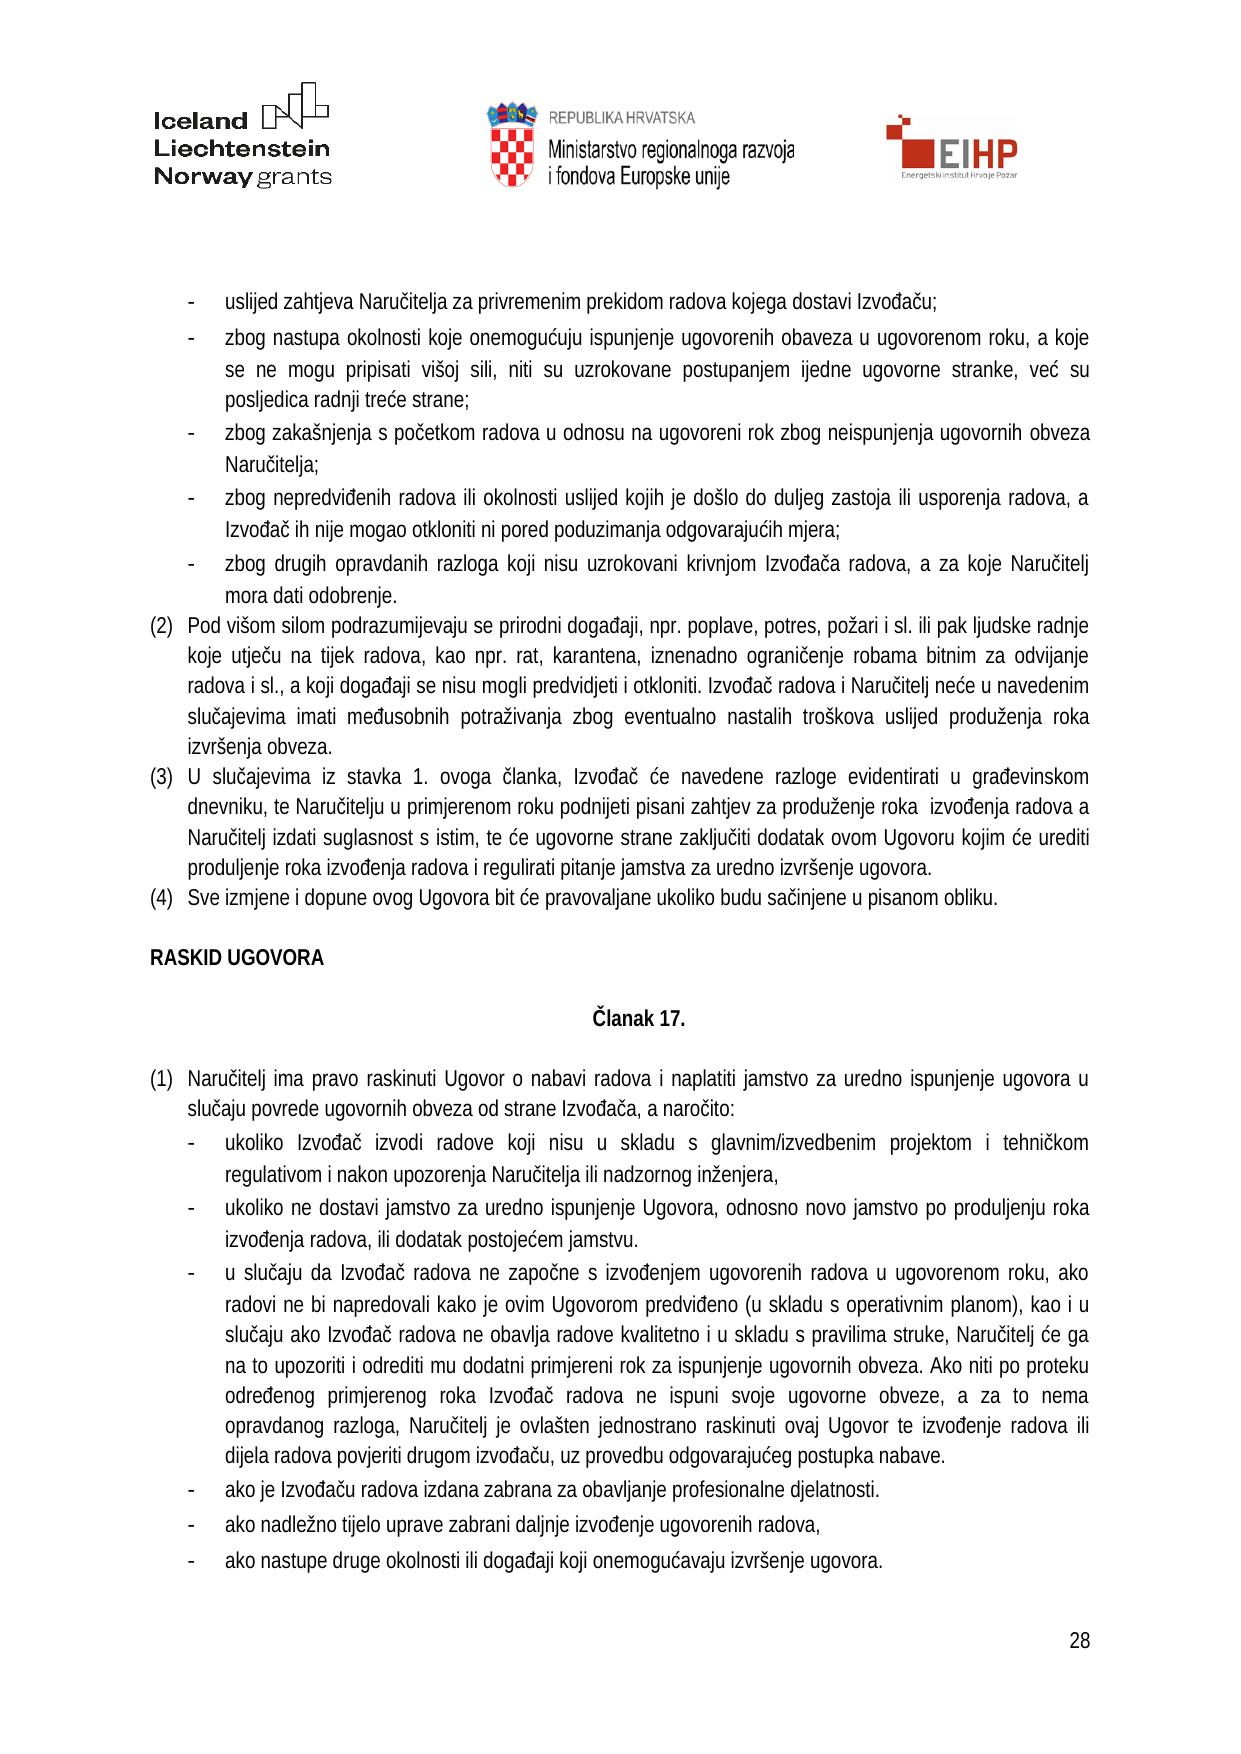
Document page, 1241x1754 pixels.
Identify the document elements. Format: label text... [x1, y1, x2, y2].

list Sve izmjene i dopune ovog Ugovora bit će pravovaljane ukoliko budu sačinjene u pisanom obliku. [150, 884, 1090, 910]
list zbog zakašnjenja s početkom radova u odnosu na ugovoreni rok zbog neispunjenja ugovornih obveza Naručitelja; [187, 416, 1090, 477]
list Članak 17. [187, 1005, 1090, 1031]
list U slučajevima iz stavka 1. ovoga članka, Izvođač će navedene razloge evidentirati u građevinskom dnevniku, te Naručitelju u primjerenom roku podnijeti pisani zahtjev za produženje roka izvođenja radova a Naručitelj izdati suglasnost s istim, te će ugovorne strane zaključiti dodatak ovom Ugovoru kojim će urediti produljenje roka izvođenja radova i regulirati pitanje jamstva za uredno izvršenje ugovora. [150, 763, 1090, 880]
list zbog nastupa okolnosti koje onemogućuju ispunjenje ugovorenih obaveza u ugovorenom roku, a koje se ne mogu pripisati višoj sili, niti su uzrokovane postupanjem ijedne ugovorne stranke, već su posljedica radnji treće strane; [187, 321, 1090, 412]
picture [486, 100, 794, 190]
picture [153, 82, 332, 189]
list u slučaju da Izvođač radova ne započne s izvođenjem ugovorenih radova u ugovorenom roku, ako radovi ne bi napredovali kako je ovim Ugovorom predviđeno (u skladu s operativnim planom), kao i u slučaju ako Izvođač radova ne obavlja radove kvalitetno i u skladu s pravilima struke, Naručitelj će ga na to upozoriti i odrediti mu dodatni primjereni rok za ispunjenje ugovornih obveza. Ako niti po proteku određenog primjerenog roka Izvođač radova ne ispuni svoje ugovorne obveze, a za to nema opravdanog razloga, Naručitelj je ovlašten jednostrano raskinuti ovaj Ugovor te izvođenje radova ili dijela radova povjeriti drugom izvođaču, uz provedbu odgovarajućeg postupka nabave. [187, 1256, 1090, 1469]
list Pod višom silom podrazumijevaju se prirodni događaji, npr. poplave, potres, požari i sl. ili pak ljudske radnje koje utječu na tijek radova, kao npr. rat, karantena, iznenadno ograničenje robama bitnim za odvijanje radova i sl., a koji događaji se nisu mogli predvidjeti i otkloniti. Izvođač radova i Naručitelj neće u navedenim slučajevima imati međusobnih potraživanja zbog eventualno nastalih troškova uslijed produženja roka izvršenja obveza. [150, 612, 1090, 759]
list Naručitelj ima pravo raskinuti Ugovor o nabavi radova i naplatiti jamstvo za uredno ispunjenje ugovora u slučaju povrede ugovornih obveza od strane Izvođača, a naročito: [150, 1065, 1090, 1122]
list ukoliko Izvođač izvodi radove koji nisu u skladu s glavnim/izvedbenim projektom i tehničkom regulativom i nakon upozorenja Naručitelja ili nadzornog inženjera, [187, 1126, 1090, 1187]
list zbog nepredviđenih radova ili okolnosti uslijed kojih je došlo do duljeg zastoja ili usporenja radova, a Izvođač ih nije mogao otkloniti ni pored poduzimanja odgovarajućih mjera; [187, 481, 1090, 543]
list uslijed zahtjeva Naručitelja za privremenim prekidom radova kojega dostavi Izvođaču; [187, 284, 1090, 316]
text RASKID UGOVORA [150, 944, 1090, 971]
list ako je Izvođaču radova izdana zabrana za obavljanje profesionalne djelatnosti. [187, 1472, 1090, 1504]
list ako nadležno tijelo uprave zabrani daljnje izvođenje ugovorenih radova, [187, 1508, 1090, 1540]
list zbog drugih opravdanih razloga koji nisu uzrokovani krivnjom Izvođača radova, a za koje Naručitelj mora dati odobrenje. [187, 547, 1090, 608]
list ako nastupe druge okolnosti ili događaji koji onemogućavaju izvršenje ugovora. [187, 1544, 1090, 1576]
picture [875, 104, 1028, 189]
list ukoliko ne dostavi jamstvo za uredno ispunjenje Ugovora, odnosno novo jamstvo po produljenju roka izvođenja radova, ili dodatak postojećem jamstvu. [187, 1191, 1090, 1252]
